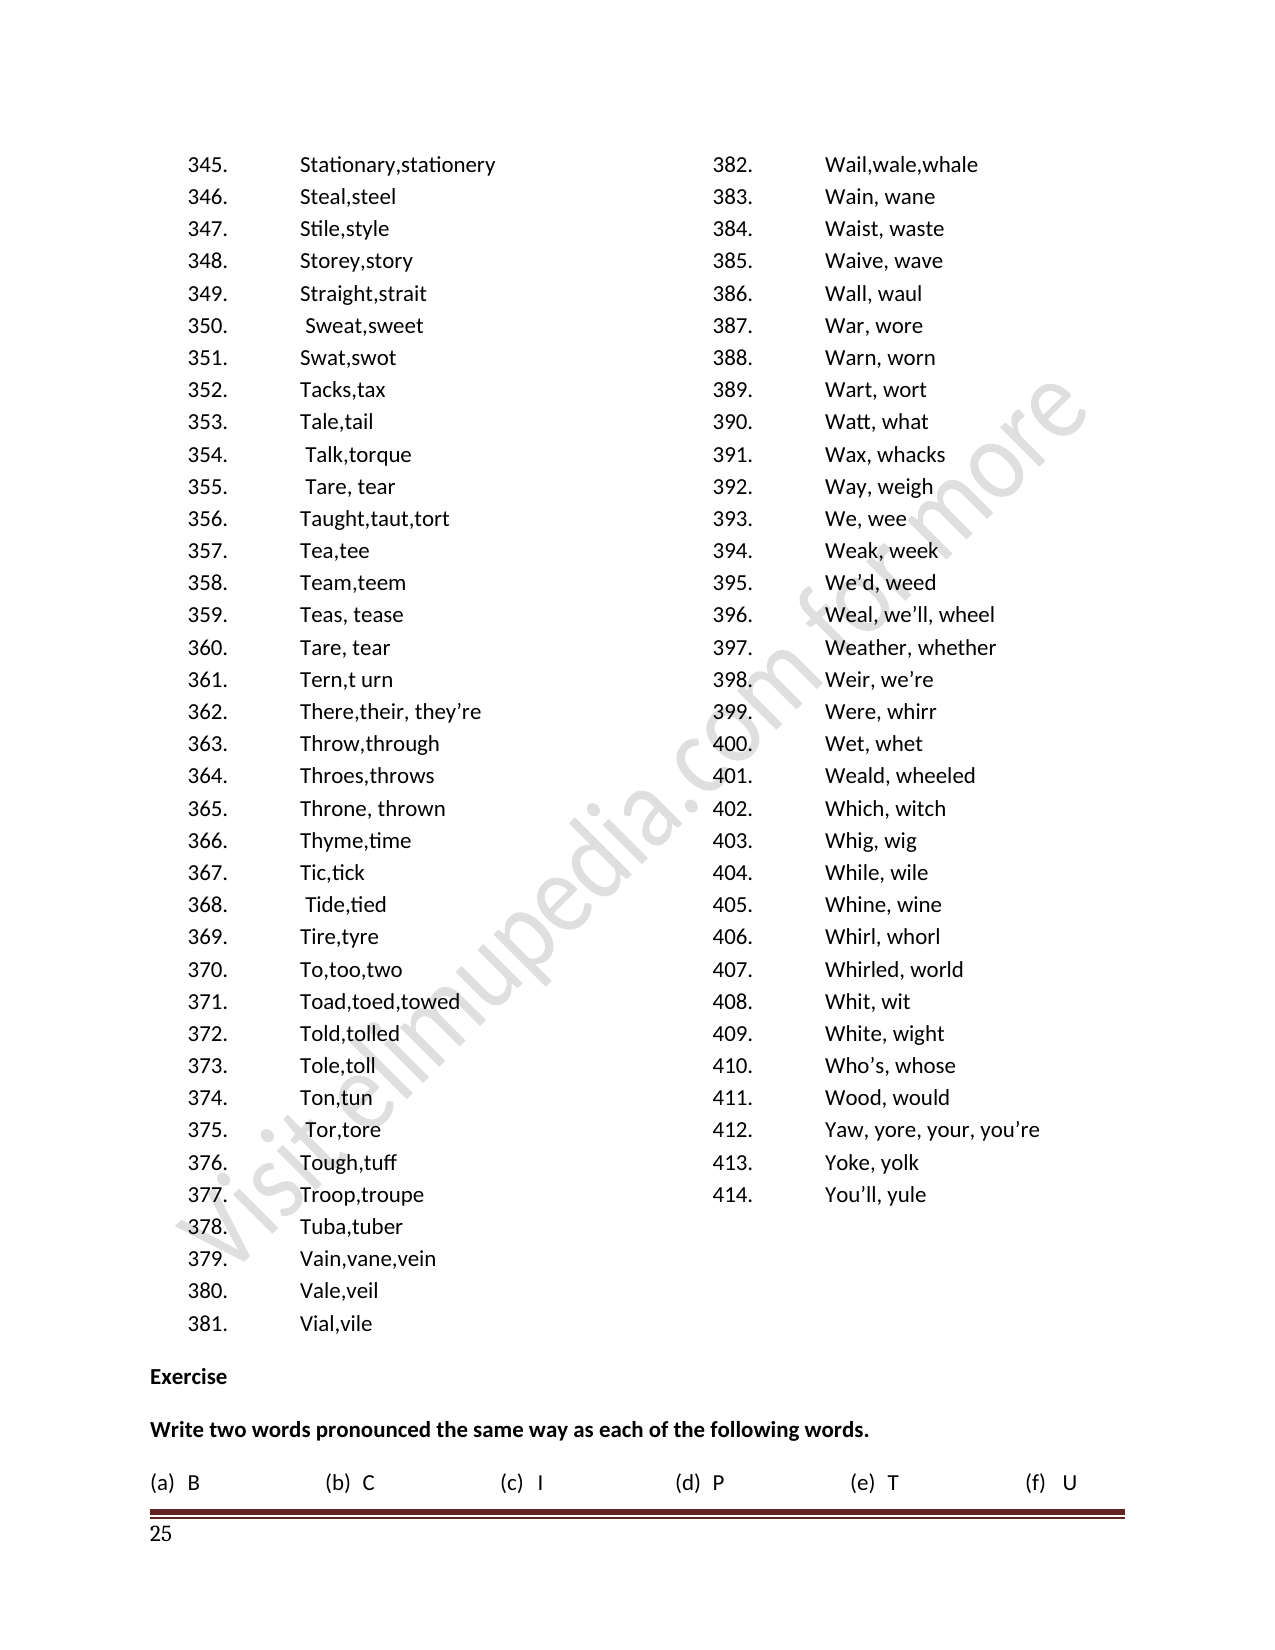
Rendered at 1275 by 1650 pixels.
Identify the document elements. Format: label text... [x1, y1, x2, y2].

list Weather, whether [712, 633, 1125, 661]
list Whit, wit [712, 987, 1125, 1015]
list Wood, would [712, 1083, 1125, 1111]
list There,their, they’re [187, 697, 600, 725]
list Tide,tied [187, 890, 600, 918]
list Ton,tun [187, 1083, 600, 1111]
list Thyme,time [187, 826, 600, 854]
list Tole,toll [187, 1051, 600, 1079]
list Yoke, yolk [712, 1148, 1125, 1176]
list Wain, wane [712, 182, 1125, 210]
list Whirled, world [712, 955, 1125, 983]
list You’ll, yule [712, 1180, 1125, 1208]
list Who’s, whose [712, 1051, 1125, 1079]
list Weal, we’ll, wheel [712, 601, 1125, 629]
list Warn, worn [712, 343, 1125, 371]
list War, wore [712, 311, 1125, 339]
list Weak, week [712, 536, 1125, 564]
list Wart, wort [712, 375, 1125, 403]
list Tea,tee [187, 536, 600, 564]
list Tare, tear [187, 633, 600, 661]
text Exercise [150, 1362, 600, 1390]
list Wail,wale,whale [712, 150, 1125, 178]
list Tire,tyre [187, 922, 600, 951]
list Swat,swot [187, 343, 600, 371]
list Troop,troupe [187, 1180, 600, 1208]
list Throne, thrown [187, 794, 600, 822]
list Vale,veil [187, 1277, 600, 1304]
list Taught,taut,tort [187, 504, 600, 532]
list Team,teem [187, 568, 600, 596]
list Whine, wine [712, 890, 1125, 918]
list Storey,story [187, 247, 600, 274]
list Weald, wheeled [712, 762, 1125, 789]
list Teas, tease [187, 601, 600, 629]
list Whirl, whorl [712, 922, 1125, 951]
list Tern,t urn [187, 665, 600, 693]
list We’d, weed [712, 568, 1125, 596]
list Watt, what [712, 407, 1125, 436]
list We, wee [712, 504, 1125, 532]
list Straight,strait [187, 279, 600, 307]
list Way, weigh [712, 472, 1125, 500]
list Tough,tuff [187, 1148, 600, 1176]
list Were, whirr [712, 697, 1125, 725]
list Told,tolled [187, 1019, 600, 1047]
list Toad,toed,towed [187, 987, 600, 1015]
list To,too,two [187, 955, 600, 983]
list Stationary,stationery [187, 150, 600, 178]
list B [150, 1468, 250, 1496]
list Wall, waul [712, 279, 1125, 307]
list Whig, wig [712, 826, 1125, 854]
list Throes,throws [187, 762, 600, 789]
list While, wile [712, 858, 1125, 886]
list Steal,steel [187, 182, 600, 210]
list White, wight [712, 1019, 1125, 1047]
list Tacks,tax [187, 375, 600, 403]
list U [1025, 1468, 1125, 1496]
list Sweat,sweet [187, 311, 600, 339]
list Tic,tick [187, 858, 600, 886]
list Weir, we’re [712, 665, 1125, 693]
list Throw,through [187, 729, 600, 757]
list Wet, whet [712, 729, 1125, 757]
list C [325, 1468, 425, 1496]
list T [850, 1468, 950, 1496]
list Which, witch [712, 794, 1125, 822]
list Wax, whacks [712, 440, 1125, 468]
list Tuba,tuber [187, 1212, 600, 1240]
list Stile,style [187, 214, 600, 242]
list Waist, waste [712, 214, 1125, 242]
list Talk,torque [187, 440, 600, 468]
list Yaw, yore, your, you’re [712, 1116, 1125, 1144]
list Tale,tail [187, 407, 600, 436]
list I [500, 1468, 600, 1496]
list Tor,tore [187, 1116, 600, 1144]
list Tare, tear [187, 472, 600, 500]
list Vain,vane,vein [187, 1244, 600, 1272]
list Vial,vile [187, 1309, 600, 1337]
list Waive, wave [712, 247, 1125, 274]
text Write two words pronounced the same way as each of the following words. [150, 1415, 1125, 1443]
list P [675, 1468, 775, 1496]
